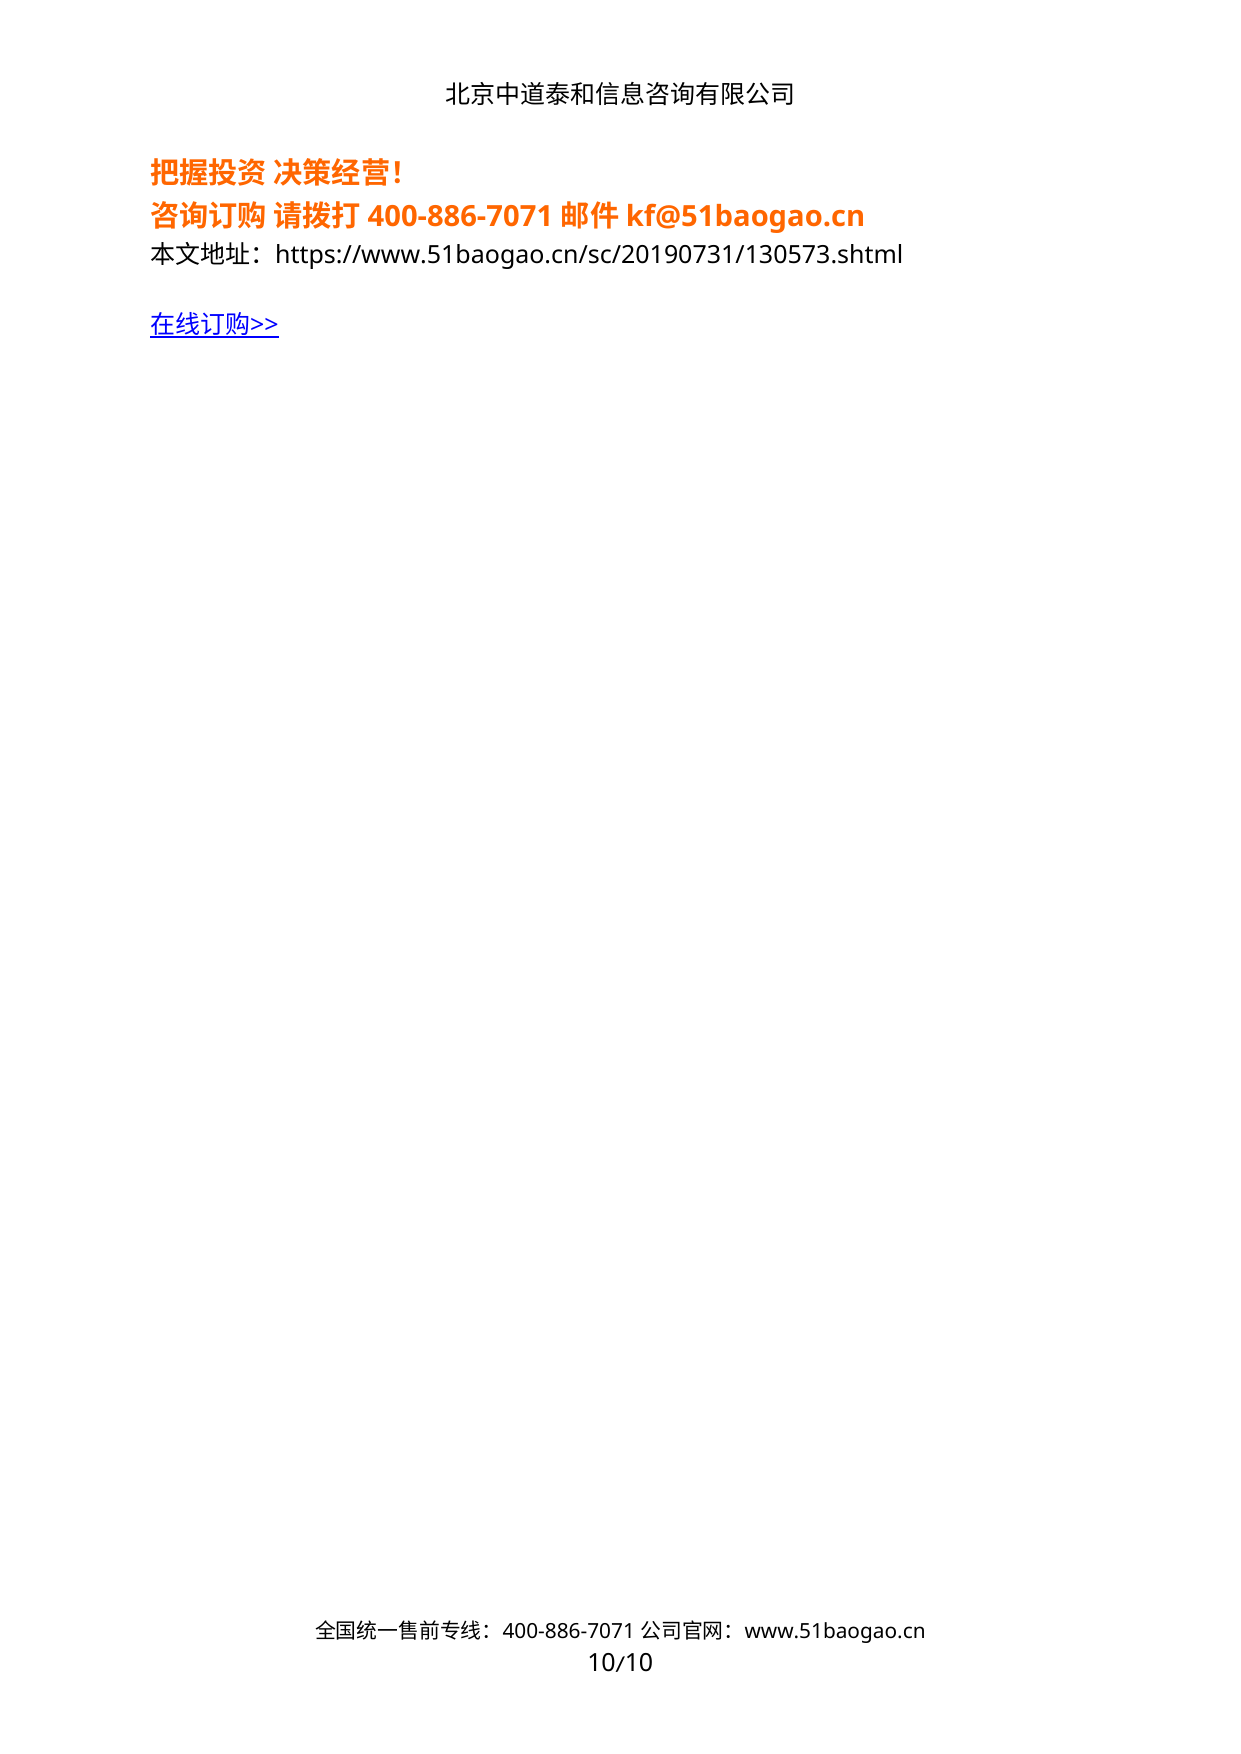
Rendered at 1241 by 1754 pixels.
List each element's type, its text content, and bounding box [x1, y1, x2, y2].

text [150, 150, 1090, 271]
text 在线订购>> [150, 271, 1090, 341]
